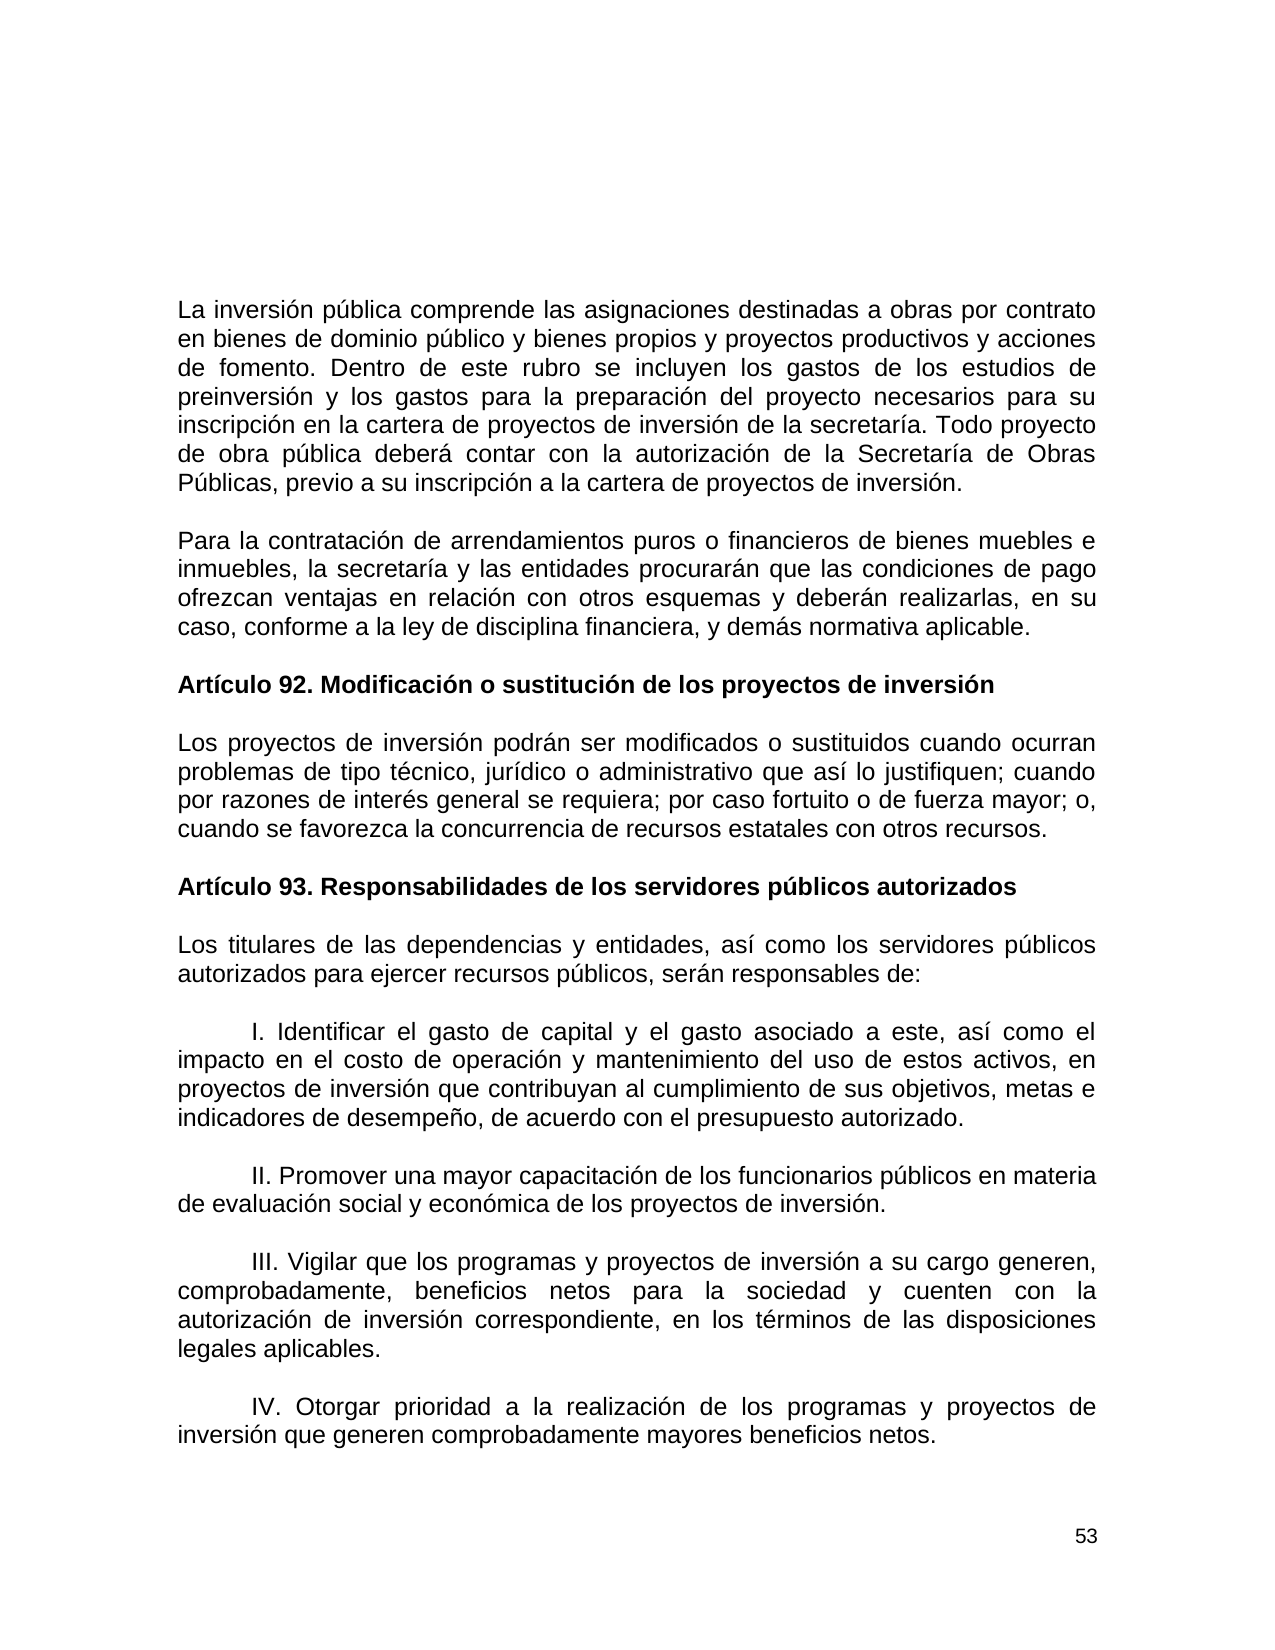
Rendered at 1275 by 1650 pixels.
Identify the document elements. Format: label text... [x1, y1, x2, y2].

text IV. Otorgar prioridad a la realización de los programas y proyectos de inversión que generen comprobadamente mayores beneficios netos. [177, 1392, 1098, 1449]
text II. Promover una mayor capacitación de los funcionarios públicos en materia de evaluación social y económica de los proyectos de inversión. [177, 1161, 1098, 1218]
text III. Vigilar que los programas y proyectos de inversión a su cargo generen, comprobadamente, beneficios netos para la sociedad y cuenten con la autorización de inversión correspondiente, en los términos de las disposiciones legales aplicables. [177, 1247, 1098, 1362]
text Los titulares de las dependencias y entidades, así como los servidores públicos autorizados para ejercer recursos públicos, serán responsables de: [177, 930, 1098, 987]
text La inversión pública comprende las asignaciones destinadas a obras por contrato en bienes de dominio público y bienes propios y proyectos productivos y acciones de fomento. Dentro de este rubro se incluyen los gastos de los estudios de preinversión y los gastos para la preparación del proyecto necesarios para su inscripción en la cartera de proyectos de inversión de la secretaría. Todo proyecto de obra pública deberá contar con la autorización de la Secretaría de Obras Públicas, previo a su inscripción a la cartera de proyectos de inversión. [177, 295, 1098, 497]
text Artículo 92. Modificación o sustitución de los proyectos de inversión [177, 670, 1098, 699]
text Los proyectos de inversión podrán ser modificados o sustituidos cuando ocurran problemas de tipo técnico, jurídico o administrativo que así lo justifiquen; cuando por razones de interés general se requiera; por caso fortuito o de fuerza mayor; o, cuando se favorezca la concurrencia de recursos estatales con otros recursos. [177, 728, 1098, 843]
text Para la contratación de arrendamientos puros o financieros de bienes muebles e inmuebles, la secretaría y las entidades procurarán que las condiciones de pago ofrezcan ventajas en relación con otros esquemas y deberán realizarlas, en su caso, conforme a la ley de disciplina financiera, y demás normativa aplicable. [177, 526, 1098, 641]
text I. Identificar el gasto de capital y el gasto asociado a este, así como el impacto en el costo de operación y mantenimiento del uso de estos activos, en proyectos de inversión que contribuyan al cumplimiento de sus objetivos, metas e indicadores de desempeño, de acuerdo con el presupuesto autorizado. [177, 1017, 1098, 1132]
text Artículo 93. Responsabilidades de los servidores públicos autorizados [177, 872, 1098, 901]
